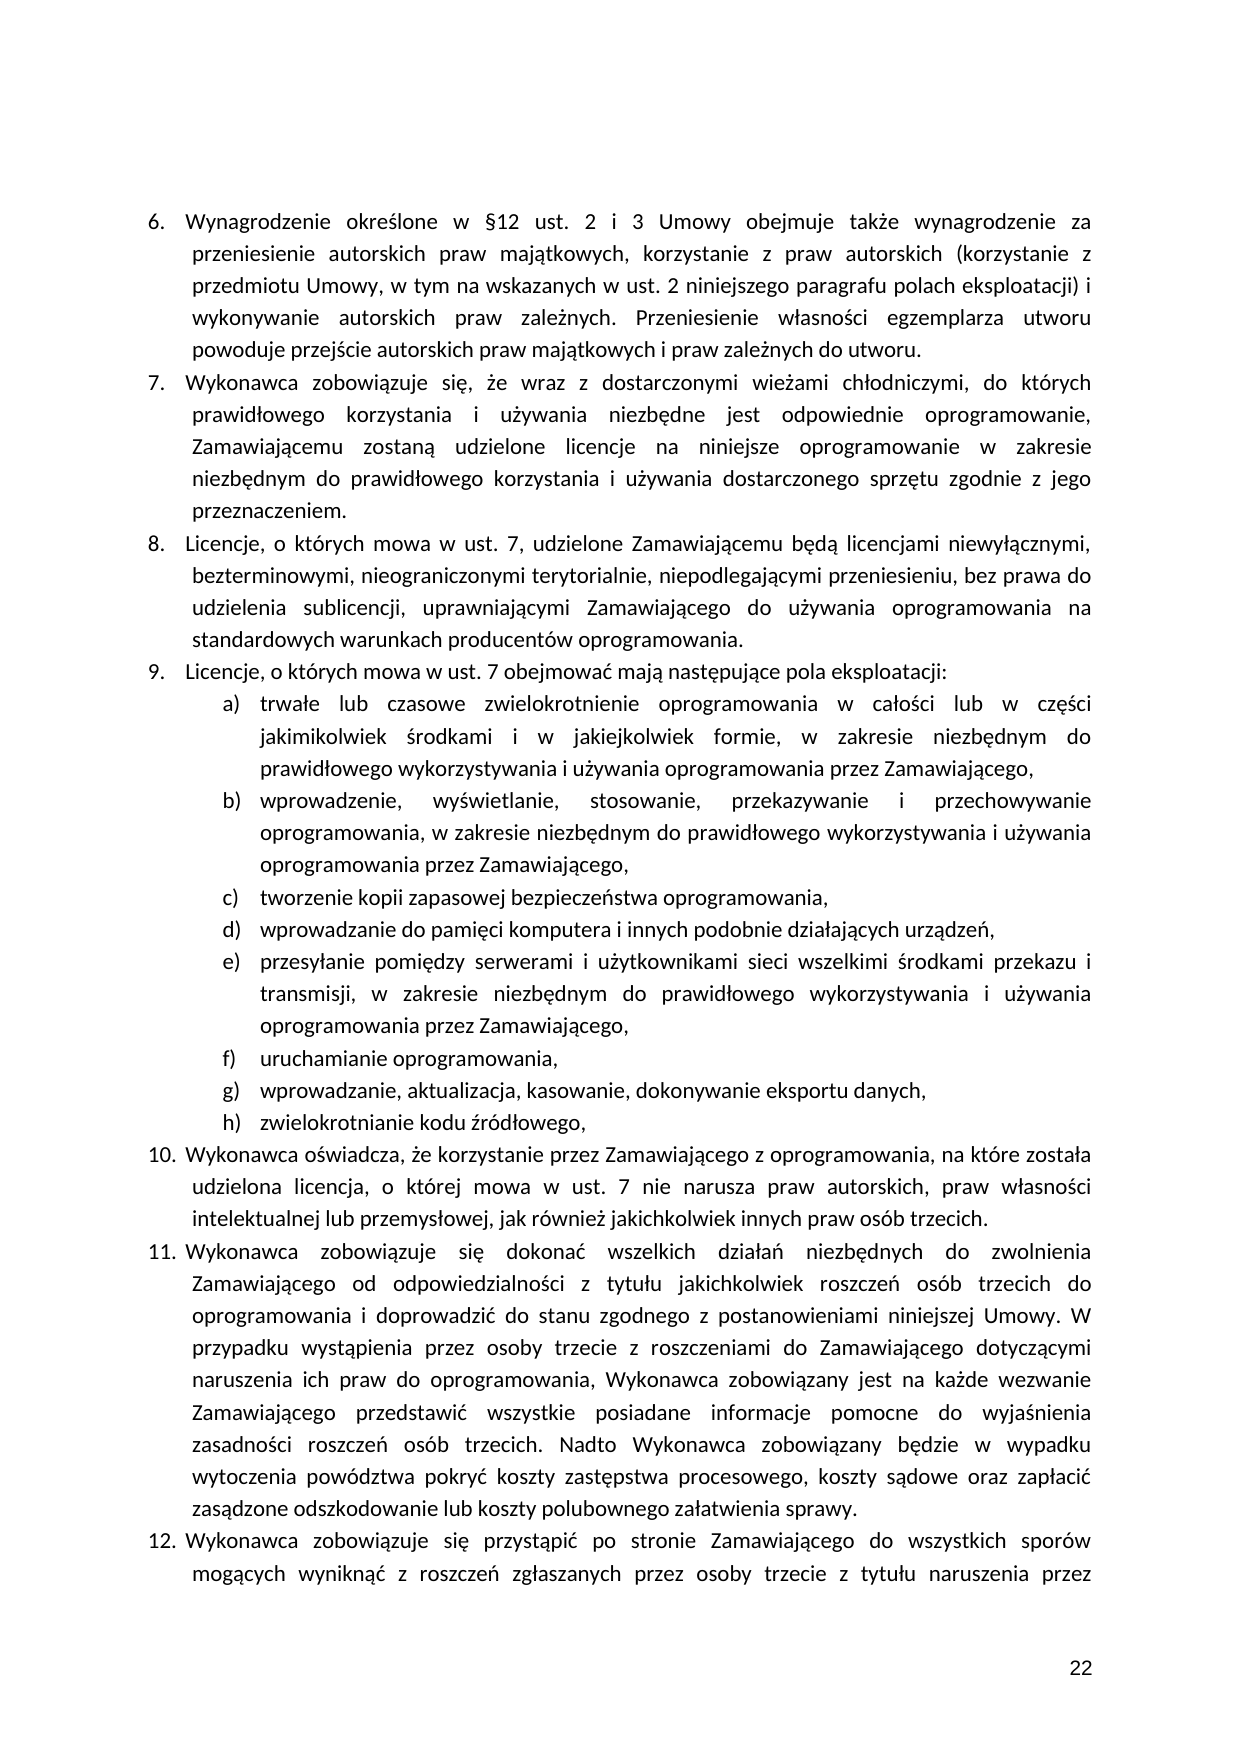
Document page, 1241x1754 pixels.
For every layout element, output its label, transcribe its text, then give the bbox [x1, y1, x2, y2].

list Wykonawca oświadcza, że korzystanie przez Zamawiającego z oprogramowania, na które została udzielona licencja, o której mowa w ust. 7 nie narusza praw autorskich, praw własności intelektualnej lub przemysłowej, jak również jakichkolwiek innych praw osób trzecich. [148, 1140, 1093, 1233]
list Licencje, o których mowa w ust. 7 obejmować mają następujące pola eksploatacji: [148, 657, 1093, 685]
list Wykonawca zobowiązuje się, że wraz z dostarczonymi wieżami chłodniczymi, do których prawidłowego korzystania i używania niezbędne jest odpowiednie oprogramowanie, Zamawiającemu zostaną udzielone licencje na niniejsze oprogramowanie w zakresie niezbędnym do prawidłowego korzystania i używania dostarczonego sprzętu zgodnie z jego przeznaczeniem. [148, 368, 1093, 524]
list wprowadzenie, wyświetlanie, stosowanie, przekazywanie i przechowywanie oprogramowania, w zakresie niezbędnym do prawidłowego wykorzystywania i używania oprogramowania przez Zamawiającego, [222, 786, 1093, 878]
list Wykonawca zobowiązuje się dokonać wszelkich działań niezbędnych do zwolnienia Zamawiającego od odpowiedzialności z tytułu jakichkolwiek roszczeń osób trzecich do oprogramowania i doprowadzić do stanu zgodnego z postanowieniami niniejszej Umowy. W przypadku wystąpienia przez osoby trzecie z roszczeniami do Zamawiającego dotyczącymi naruszenia ich praw do oprogramowania, Wykonawca zobowiązany jest na każde wezwanie Zamawiającego przedstawić wszystkie posiadane informacje pomocne do wyjaśnienia zasadności roszczeń osób trzecich. Nadto Wykonawca zobowiązany będzie w wypadku wytoczenia powództwa pokryć koszty zastępstwa procesowego, koszty sądowe oraz zapłacić zasądzone odszkodowanie lub koszty polubownego załatwienia sprawy. [148, 1237, 1093, 1522]
list trwałe lub czasowe zwielokrotnienie oprogramowania w całości lub w części jakimikolwiek środkami i w jakiejkolwiek formie, w zakresie niezbędnym do prawidłowego wykorzystywania i używania oprogramowania przez Zamawiającego, [222, 689, 1093, 782]
list Wynagrodzenie określone w §12 ust. 2 i 3 Umowy obejmuje także wynagrodzenie za przeniesienie autorskich praw majątkowych, korzystanie z praw autorskich (korzystanie z przedmiotu Umowy, w tym na wskazanych w ust. 2 niniejszego paragrafu polach eksploatacji) i wykonywanie autorskich praw zależnych. Przeniesienie własności egzemplarza utworu powoduje przejście autorskich praw majątkowych i praw zależnych do utworu. [148, 207, 1093, 363]
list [148, 1526, 1093, 1587]
list uruchamianie oprogramowania, [222, 1044, 1093, 1072]
list Licencje, o których mowa w ust. 7, udzielone Zamawiającemu będą licencjami niewyłącznymi, bezterminowymi, nieograniczonymi terytorialnie, niepodlegającymi przeniesieniu, bez prawa do udzielenia sublicencji, uprawniającymi Zamawiającego do używania oprogramowania na standardowych warunkach producentów oprogramowania. [148, 529, 1093, 653]
list zwielokrotnianie kodu źródłowego, [222, 1108, 1093, 1136]
list przesyłanie pomiędzy serwerami i użytkownikami sieci wszelkimi środkami przekazu i transmisji, w zakresie niezbędnym do prawidłowego wykorzystywania i używania oprogramowania przez Zamawiającego, [222, 947, 1093, 1039]
list wprowadzanie do pamięci komputera i innych podobnie działających urządzeń, [222, 915, 1093, 943]
list tworzenie kopii zapasowej bezpieczeństwa oprogramowania, [222, 883, 1093, 911]
list wprowadzanie, aktualizacja, kasowanie, dokonywanie eksportu danych, [222, 1076, 1093, 1104]
